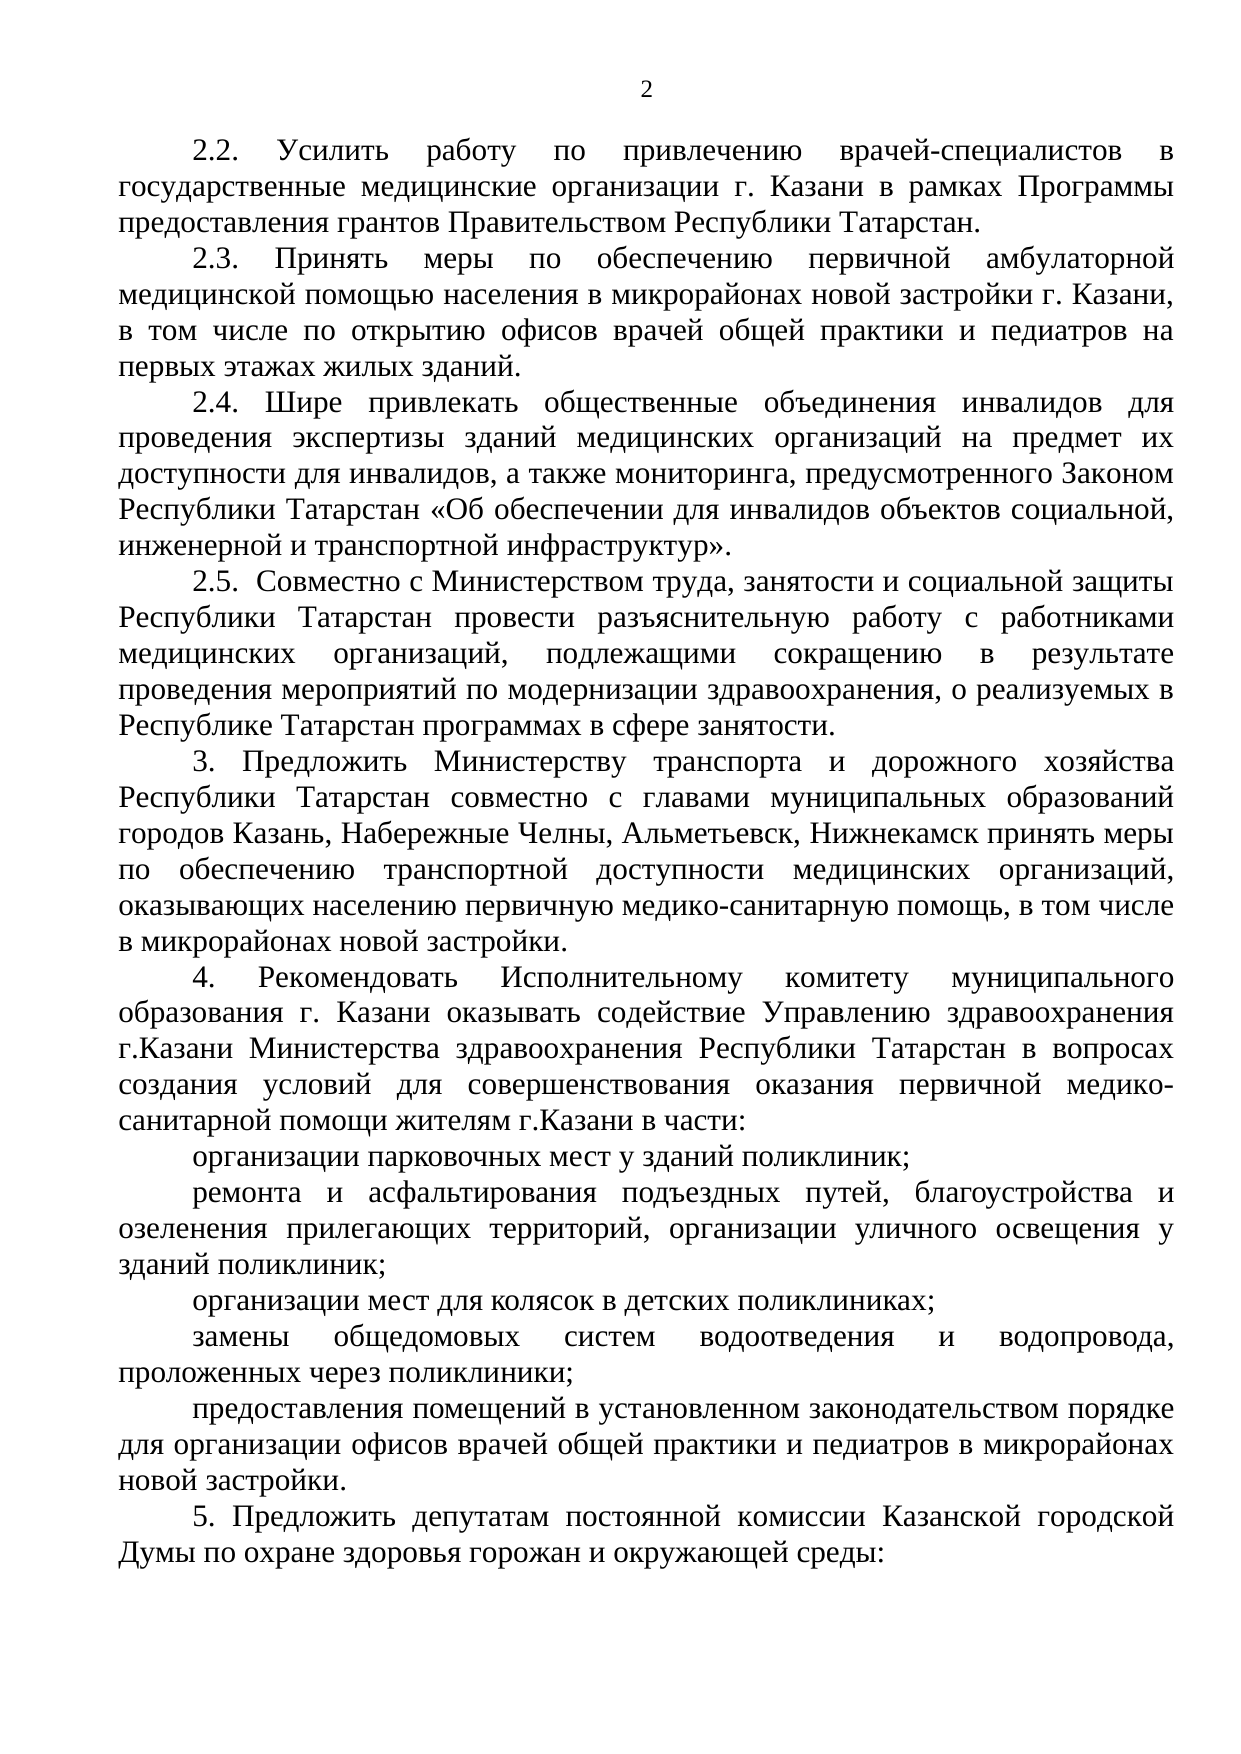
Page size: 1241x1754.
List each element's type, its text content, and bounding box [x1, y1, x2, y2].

text 3. Предложить Министерству транспорта и дорожного хозяйства Республики Татарстан совместно с главами муниципальных образований городов Казань, Набережные Челны, Альметьевск, Нижнекамск принять меры по обеспечению транспортной доступности медицинских организаций, оказывающих населению первичную медико-санитарную помощь, в том числе в микрорайонах новой застройки. [118, 742, 1175, 958]
list 5. Предложить депутатам постоянной комиссии Казанской городской Думы по охране здоровья горожан и окружающей среды: [118, 1497, 1175, 1569]
list 4. Рекомендовать Исполнительному комитету муниципального образования г. Казани оказывать содействие Управлению здравоохранения г.Казани Министерства здравоохранения Республики Татарстан в вопросах создания условий для совершенствования оказания первичной медико-санитарной помощи жителям г.Казани в части: [118, 958, 1175, 1137]
list предоставления помещений в установленном законодательством порядке для организации офисов врачей общей практики и педиатров в микрорайонах новой застройки. [118, 1389, 1175, 1497]
text 2.3. Принять меры по обеспечению первичной амбулаторной медицинской помощью населения в микрорайонах новой застройки г. Казани, в том числе по открытию офисов врачей общей практики и педиатров на первых этажах жилых зданий. [118, 239, 1175, 383]
text 2.2. Усилить работу по привлечению врачей-специалистов в государственные медицинские организации г. Казани в рамках Программы предоставления грантов Правительством Республики Татарстан. [118, 131, 1175, 239]
text ремонта и асфальтирования подъездных путей, благоустройства и озеленения прилегающих территорий, организации уличного освещения у зданий поликлиник; [118, 1173, 1175, 1281]
list организации парковочных мест у зданий поликлиник; [118, 1137, 1175, 1173]
text 2.4. Шире привлекать общественные объединения инвалидов для проведения экспертизы зданий медицинских организаций на предмет их доступности для инвалидов, а также мониторинга, предусмотренного Законом Республики Татарстан «Об обеспечении для инвалидов объектов социальной, инженерной и транспортной инфраструктур». [118, 383, 1175, 562]
text 2.5. Совместно с Министерством труда, занятости и социальной защиты Республики Татарстан провести разъяснительную работу с работниками медицинских организаций, подлежащими сокращению в результате проведения мероприятий по модернизации здравоохранения, о реализуемых в Республике Татарстан программах в сфере занятости. [118, 562, 1175, 742]
text организации мест для колясок в детских поликлиниках; [118, 1281, 1175, 1317]
list замены общедомовых систем водоотведения и водопровода, проложенных через поликлиники; [118, 1317, 1175, 1389]
